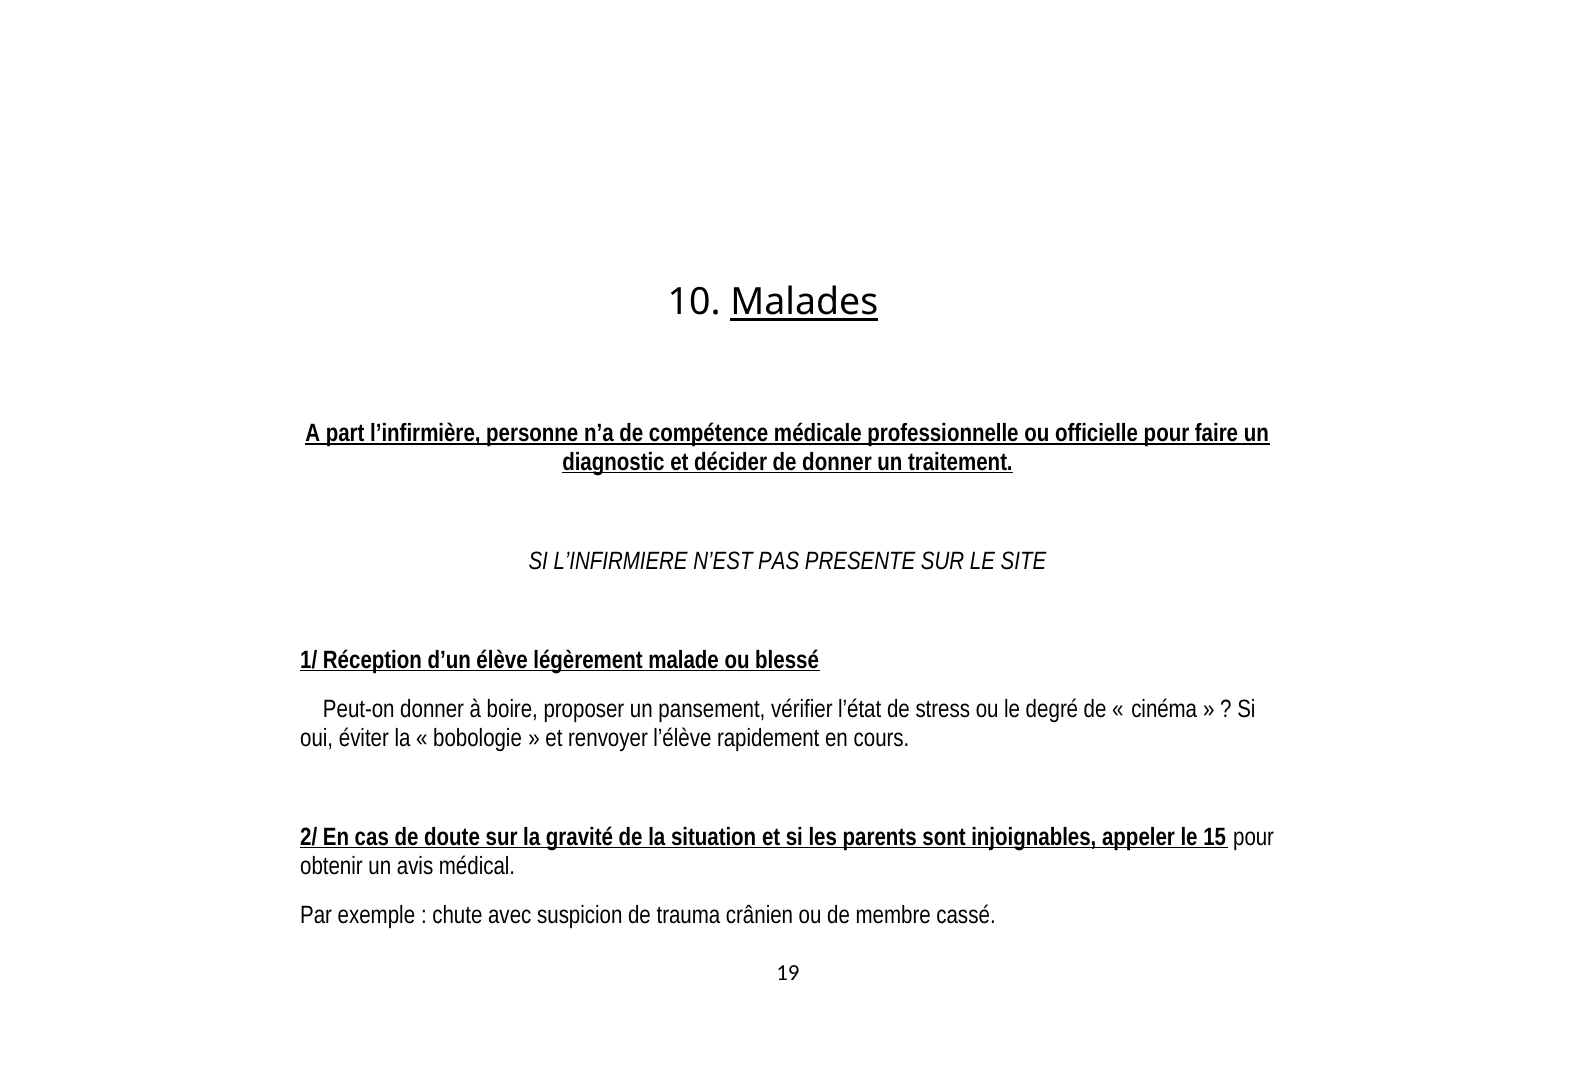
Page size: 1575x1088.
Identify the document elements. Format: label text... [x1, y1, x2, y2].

text A part l’infirmière, personne n’a de compétence médicale professionnelle ou officielle pour faire un diagnostic et décider de donner un traitement. [300, 418, 1275, 476]
text 10. Malades [270, 275, 1275, 326]
text Peut-on donner à boire, proposer un pansement, vérifier l’état de stress ou le degré de « cinéma » ? Si oui, éviter la « bobologie » et renvoyer l’élève rapidement en cours. [300, 694, 1275, 752]
text 2/ En cas de doute sur la gravité de la situation et si les parents sont injoignables, appeler le 15 pour obtenir un avis médical. [300, 822, 1275, 879]
text Par exemple : chute avec suspicion de trauma crânien ou de membre cassé. [300, 900, 1275, 929]
text 1/ Réception d’un élève légèrement malade ou blessé [300, 645, 1275, 674]
text SI L’INFIRMIERE N’EST PAS PRESENTE SUR LE SITE [300, 546, 1275, 575]
